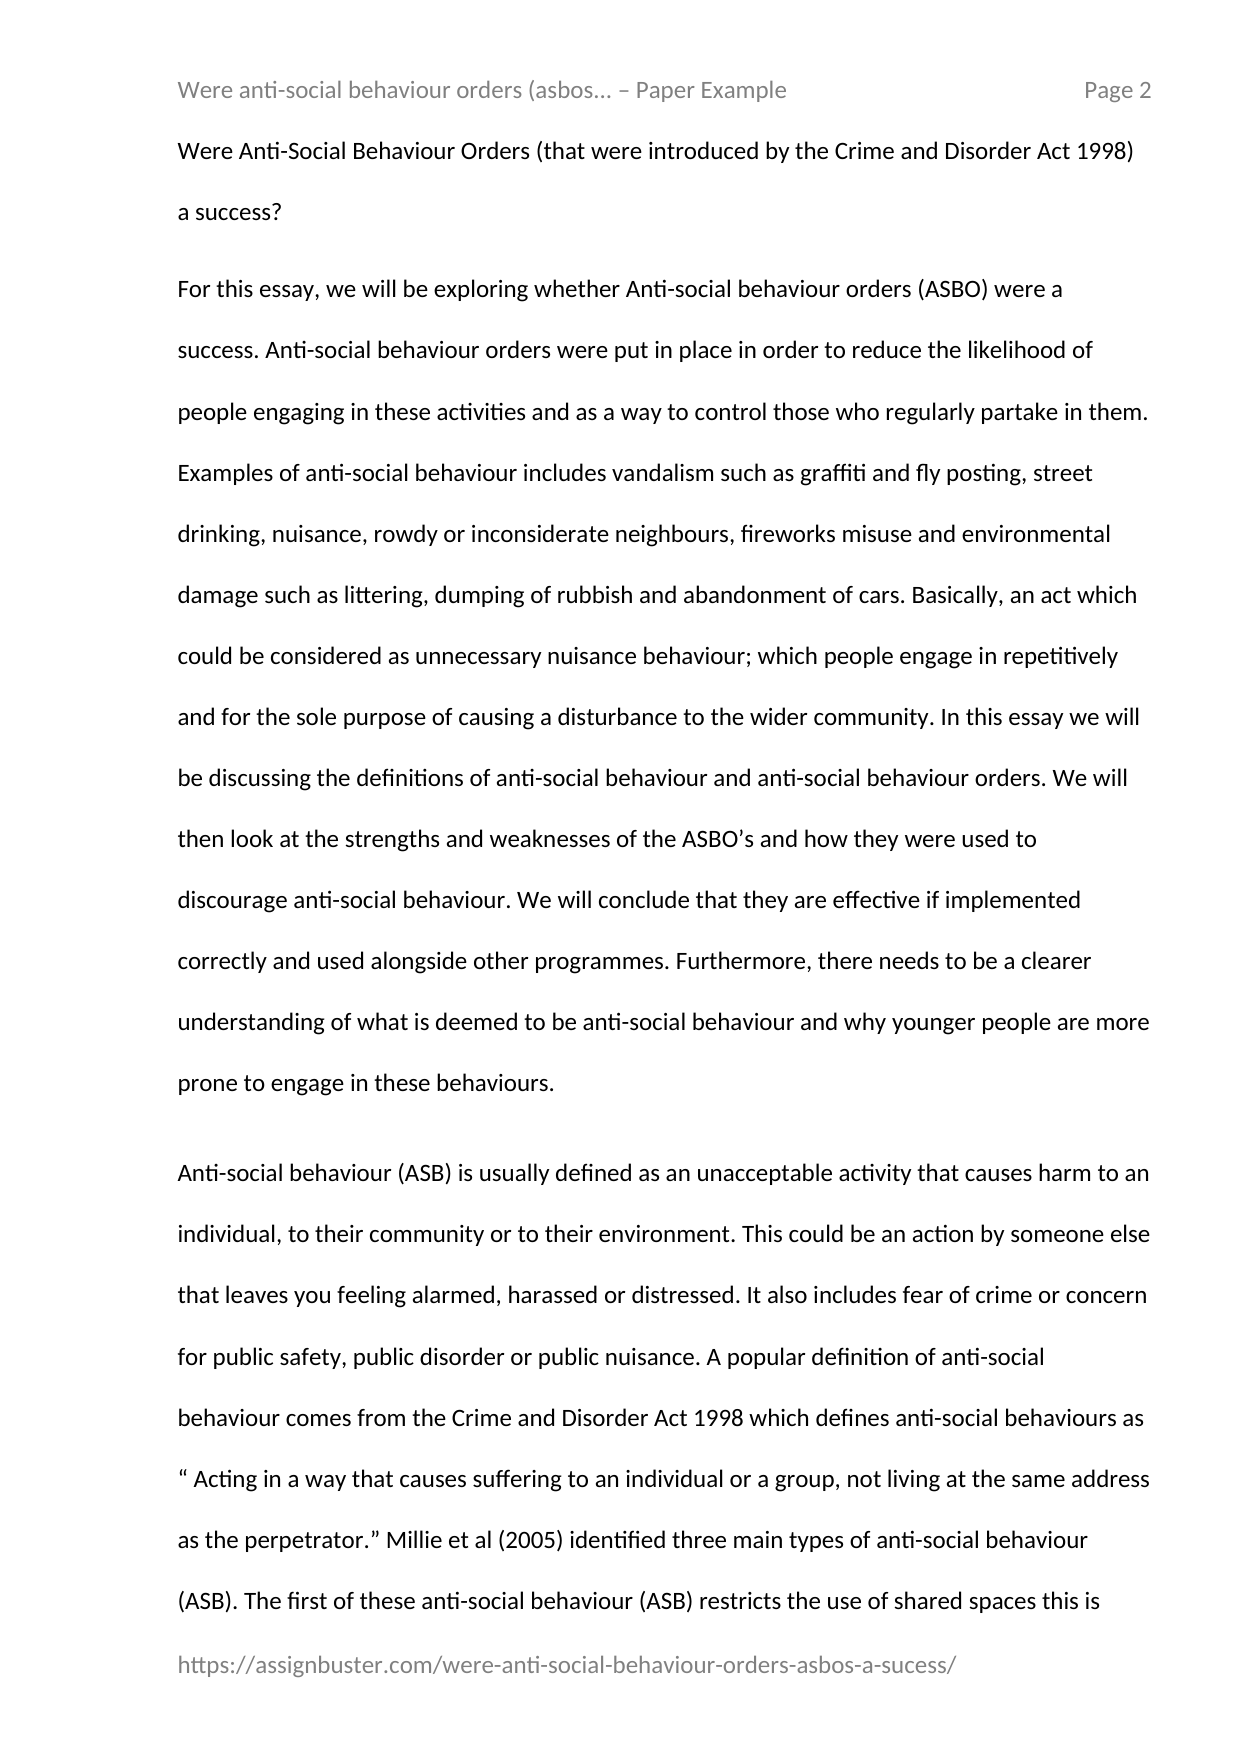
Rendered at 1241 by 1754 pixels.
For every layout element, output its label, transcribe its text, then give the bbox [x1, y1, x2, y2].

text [177, 1158, 1152, 1615]
text Were Anti-Social Behaviour Orders (that were introduced by the Crime and Disorder Act 1998) a success? [177, 135, 1152, 226]
text For this essay, we will be exploring whether Anti-social behaviour orders (ASBO) were a success. Anti-social behaviour orders were put in place in order to reduce the likelihood of people engaging in these activities and as a way to control those who regularly partake in them. Examples of anti-social behaviour includes vandalism such as graffiti and fly posting, street drinking, nuisance, rowdy or inconsiderate neighbours, fireworks misuse and environmental damage such as littering, dumping of rubbish and abandonment of cars. Basically, an act which could be considered as unnecessary nuisance behaviour; which people engage in repetitively and for the sole purpose of causing a disturbance to the wider community. In this essay we will be discussing the definitions of anti-social behaviour and anti-social behaviour orders. We will then look at the strengths and weaknesses of the ASBO’s and how they were used to discourage anti-social behaviour. We will conclude that they are effective if implemented correctly and used alongside other programmes. Furthermore, there needs to be a clearer understanding of what is deemed to be anti-social behaviour and why younger people are more prone to engage in these behaviours. [177, 273, 1152, 1098]
